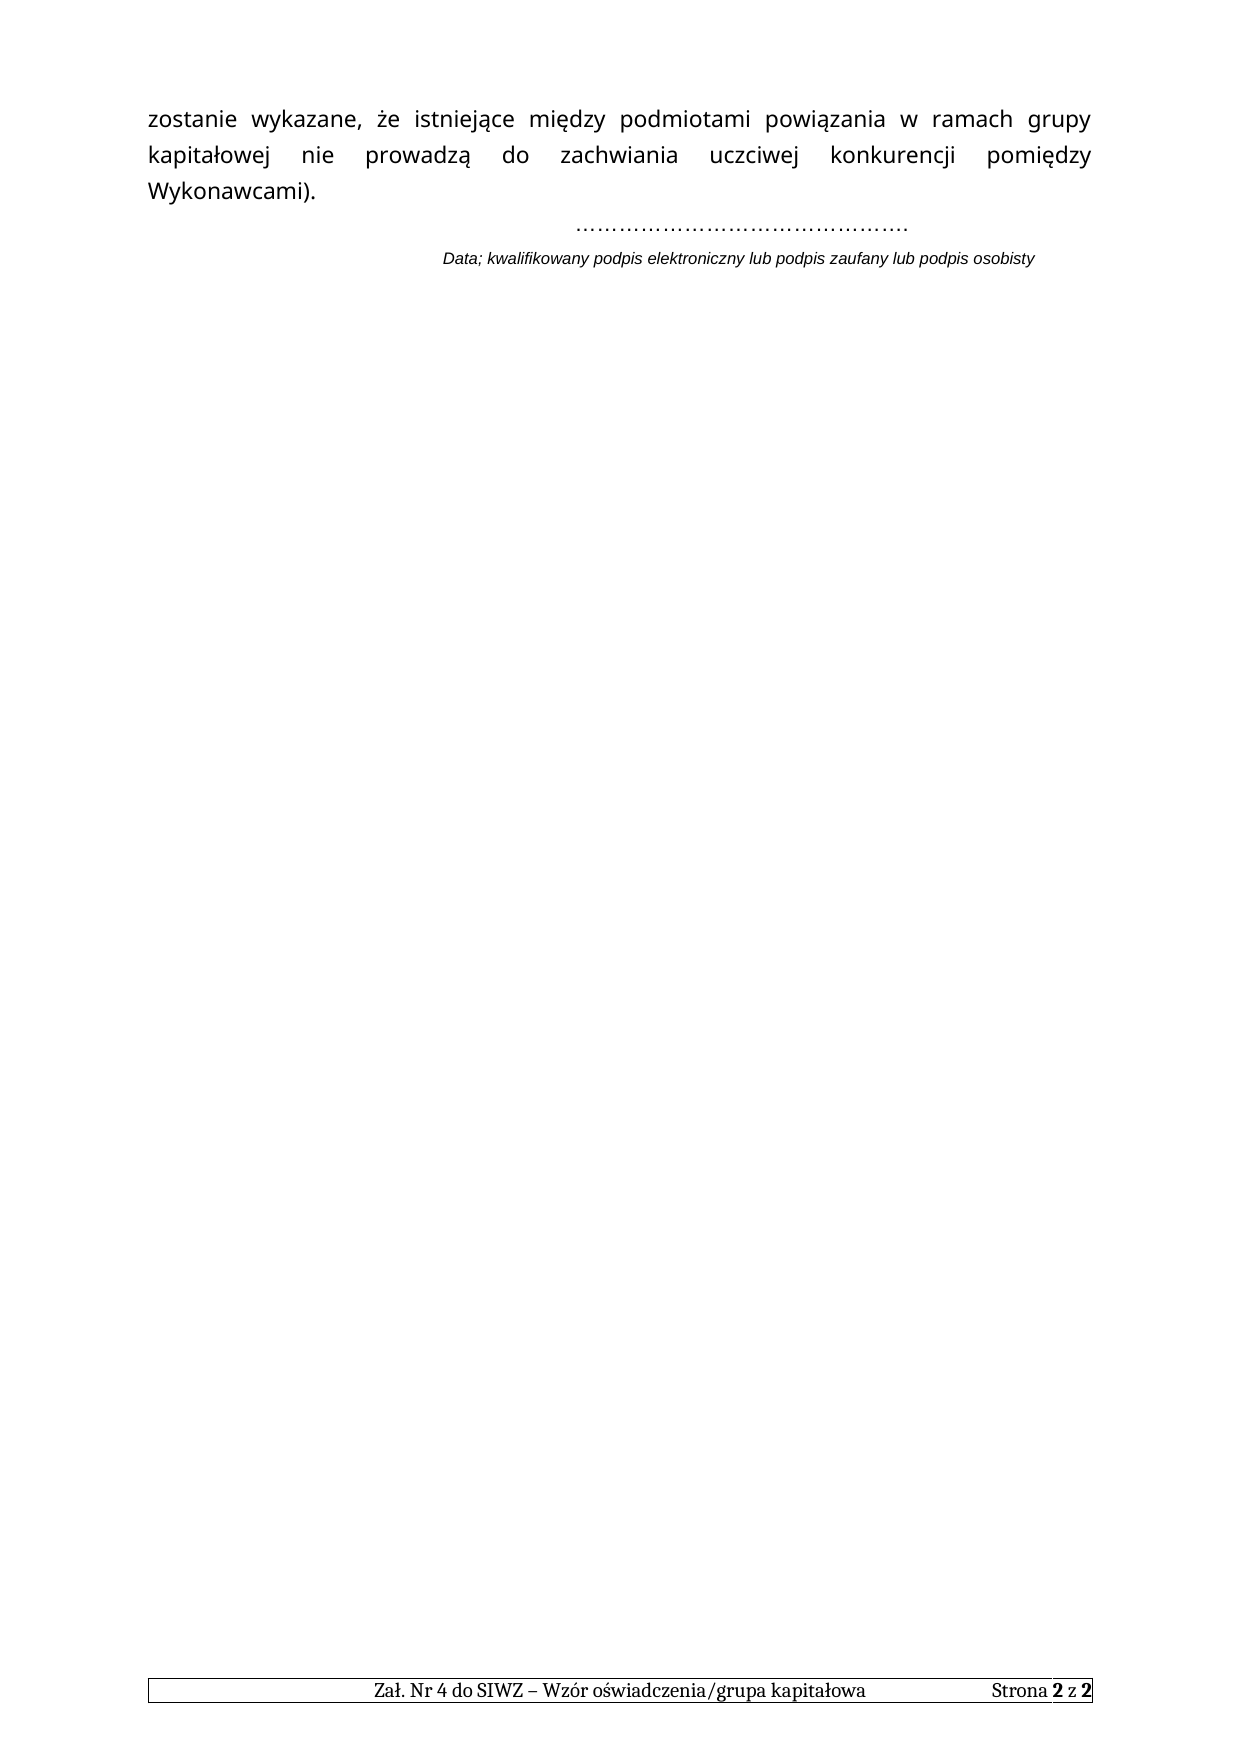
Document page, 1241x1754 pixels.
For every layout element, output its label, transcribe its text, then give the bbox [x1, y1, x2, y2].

text Data; kwalifikowany podpis elektroniczny lub podpis zaufany lub podpis osobisty [148, 249, 1092, 268]
text ………………………………………. [148, 211, 1092, 236]
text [148, 103, 1092, 206]
